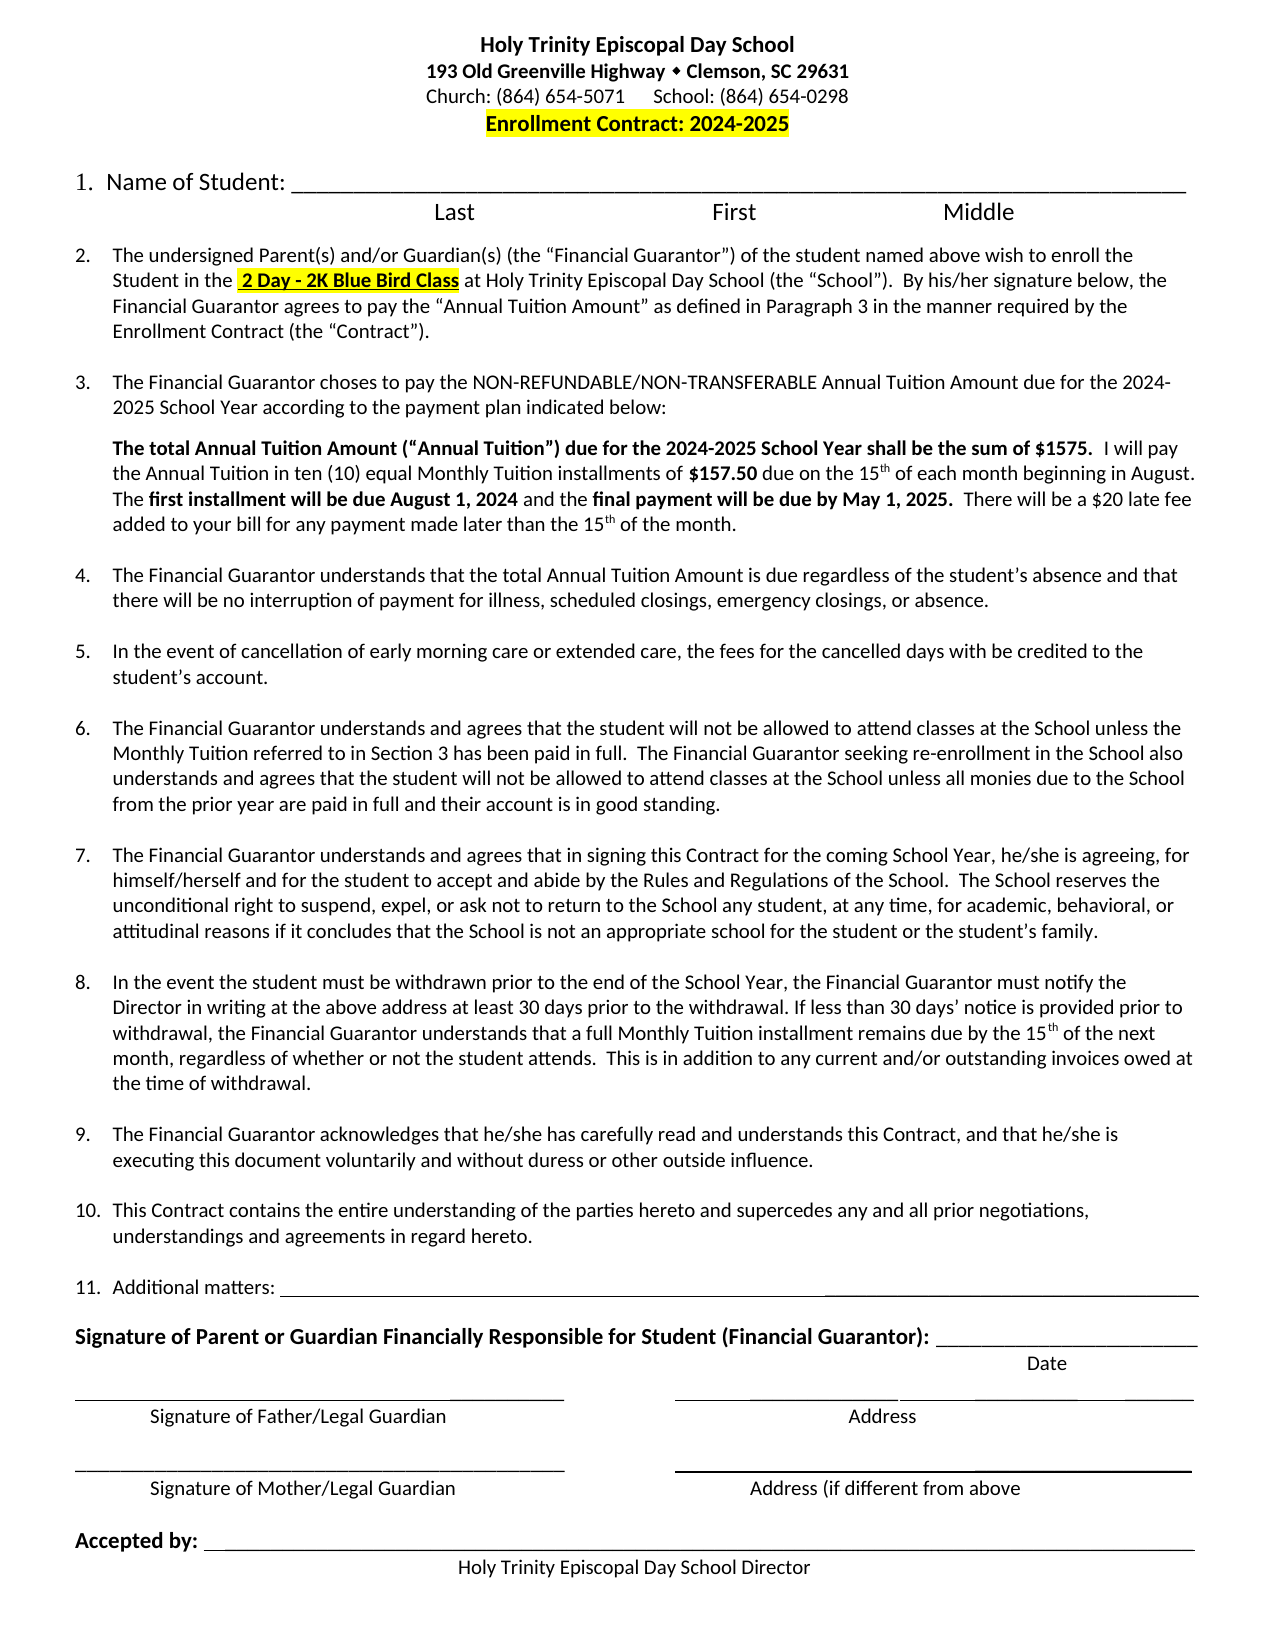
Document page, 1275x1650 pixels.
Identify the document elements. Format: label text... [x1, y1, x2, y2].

list The Financial Guarantor understands that the total Annual Tuition Amount is due regardless of the student’s absence and that there will be no interruption of payment for illness, scheduled closings, emergency closings, or absence. [75, 562, 1200, 613]
text 193 Old Greenville Highway Clemson, SC 29631 [75, 58, 1200, 83]
text Signature of Mother/Legal Guardian Address (if different from above [75, 1475, 1200, 1500]
list In the event the student must be withdrawn prior to the end of the School Year, the Financial Guarantor must notify the Director in writing at the above address at least 30 days prior to the withdrawal. If less than 30 days’ notice is provided prior to withdrawal, the Financial Guarantor understands that a full Monthly Tuition installment remains due by the 15th of the next month, regardless of whether or not the student attends. This is in addition to any current and/or outstanding invoices owed at the time of withdrawal. [75, 969, 1200, 1096]
text Signature of Parent or Guardian Financially Responsible for Student (Financial Guarantor): _______________________ [75, 1322, 1200, 1350]
text 1. Name of Student: ________________________________________________________________________ [75, 166, 1200, 196]
text Accepted by: _____________________________________________________________________________________ [75, 1526, 1200, 1554]
list The undersigned Parent(s) and/or Guardian(s) (the “Financial Guarantor”) of the student named above wish to enroll the Student in the 2 Day - 2K Blue Bird Class at Holy Trinity Episcopal Day School (the “School”). By his/her signature below, the Financial Guarantor agrees to pay the “Annual Tuition Amount” as defined in Paragraph 3 in the manner required by the Enrollment Contract (the “Contract”). [75, 242, 1200, 344]
text Church: (864) 654-5071 School: (864) 654-0298 Enrollment Contract: 2024-2025 [75, 83, 1200, 137]
text The total Annual Tuition Amount (“Annual Tuition”) due for the 2024-2025 School Year shall be the sum of $1575. I will pay the Annual Tuition in ten (10) equal Monthly Tuition installments of $157.50 due on the 15th of each month beginning in August. The first installment will be due August 1, 2024 and the final payment will be due by May 1, 2025. There will be a $20 late fee added to your bill for any payment made later than the 15th of the month. [112, 435, 1200, 537]
list The Financial Guarantor understands and agrees that the student will not be allowed to attend classes at the School unless the Monthly Tuition referred to in Section 3 has been paid in full. The Financial Guarantor seeking re-enrollment in the School also understands and agrees that the student will not be allowed to attend classes at the School unless all monies due to the School from the prior year are paid in full and their account is in good standing. [75, 715, 1200, 816]
list The Financial Guarantor choses to pay the NON-REFUNDABLE/NON-TRANSFERABLE Annual Tuition Amount due for the 2024-2025 School Year according to the payment plan indicated below: [75, 369, 1200, 420]
list The Financial Guarantor acknowledges that he/she has carefully read and understands this Contract, and that he/she is executing this document voluntarily and without duress or other outside influence. [75, 1121, 1200, 1172]
list Additional matters: ____________________________________ [75, 1274, 1200, 1299]
text Signature of Father/Legal Guardian Address [75, 1404, 1200, 1429]
text Holy Trinity Episcopal Day School Director [75, 1554, 1200, 1579]
list The Financial Guarantor understands and agrees that in signing this Contract for the coming School Year, he/she is agreeing, for himself/herself and for the student to accept and abide by the Rules and Regulations of the School. The School reserves the unconditional right to suspend, expel, or ask not to return to the School any student, at any time, for academic, behavioral, or attitudinal reasons if it concludes that the School is not an appropriate school for the student or the student’s family. [75, 842, 1200, 943]
text Last First Middle [75, 196, 1200, 227]
list This Contract contains the entire understanding of the parties hereto and supercedes any and all prior negotiations, understandings and agreements in regard hereto. [75, 1198, 1200, 1248]
text Date [75, 1350, 1200, 1376]
text __________ _____________ _________ ______ [75, 1376, 1200, 1404]
text ___________________________________________ ___________________ [75, 1447, 1200, 1475]
list In the event of cancellation of early morning care or extended care, the fees for the cancelled days with be credited to the student’s account. [75, 638, 1200, 689]
text Holy Trinity Episcopal Day School [75, 30, 1200, 58]
